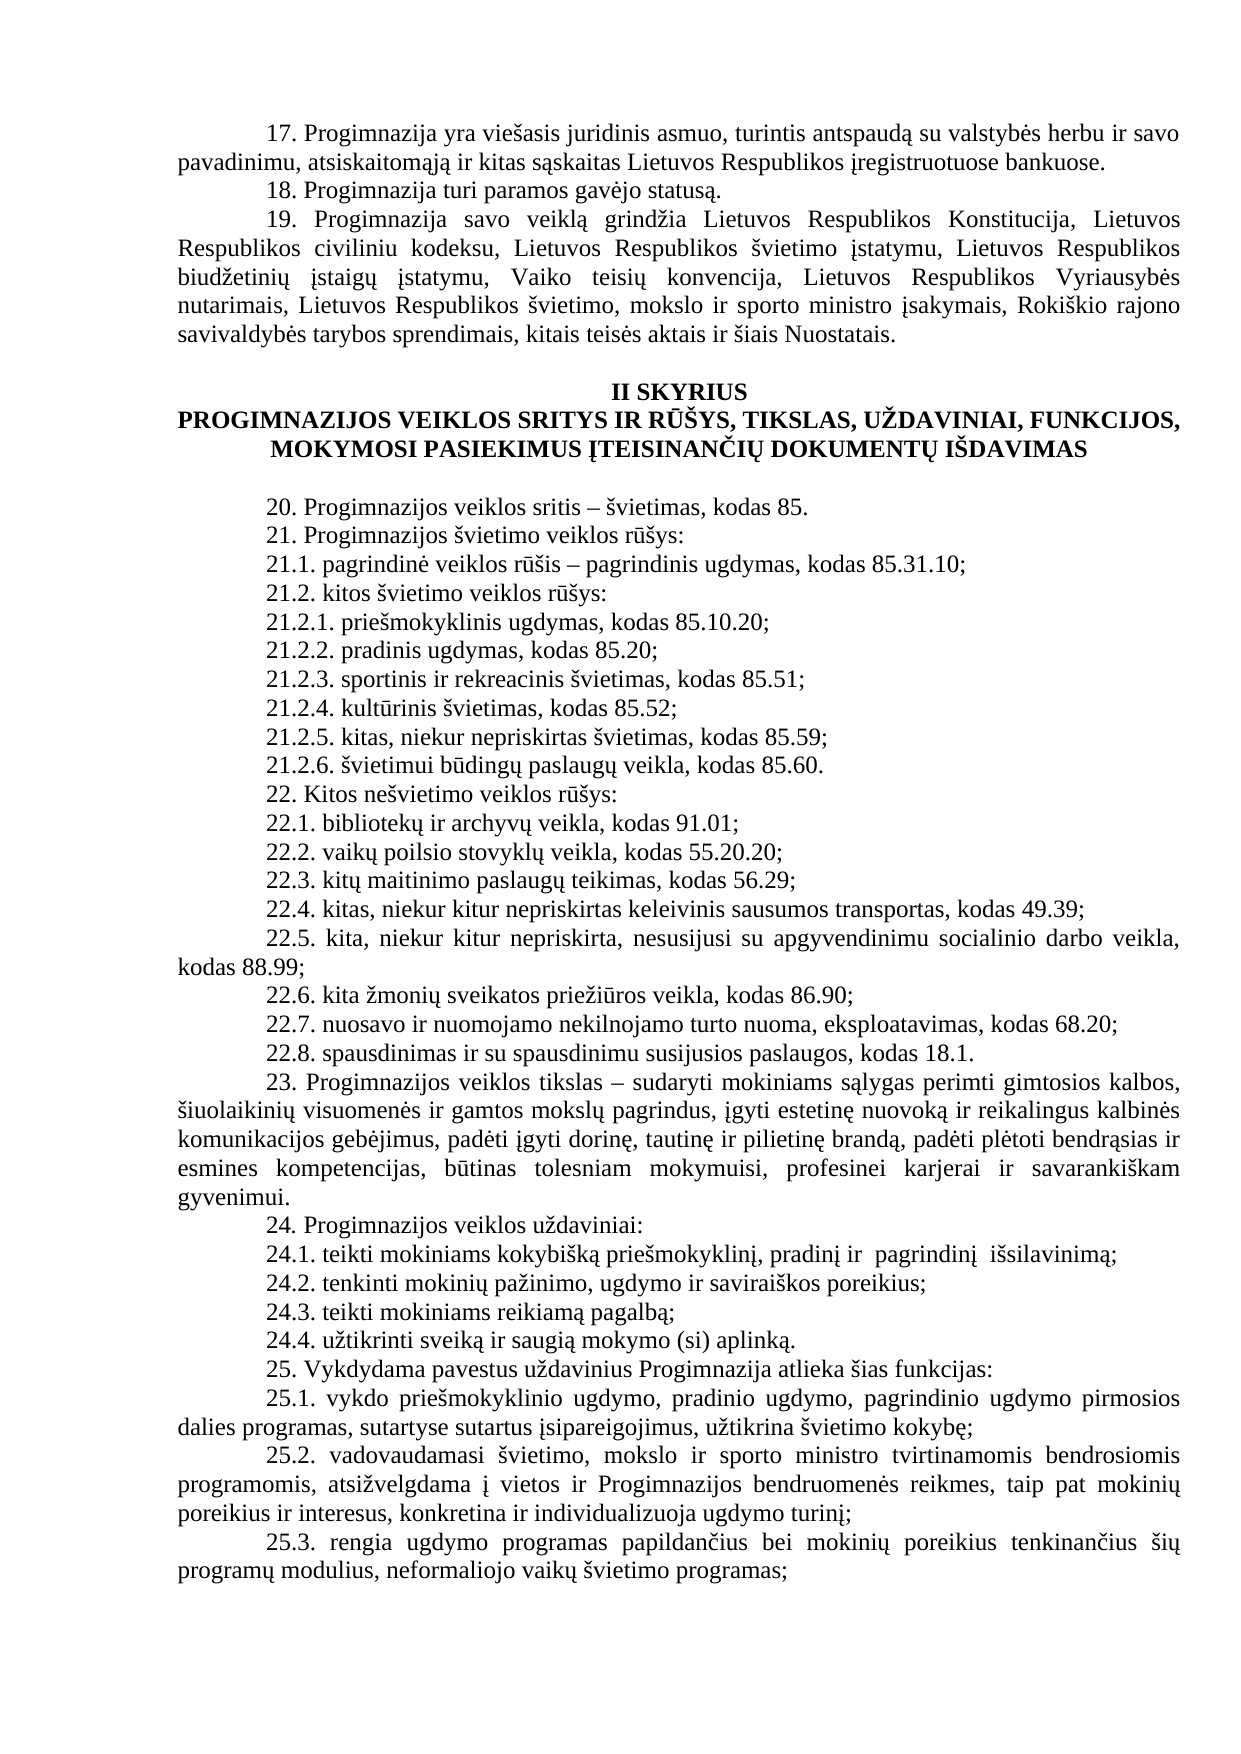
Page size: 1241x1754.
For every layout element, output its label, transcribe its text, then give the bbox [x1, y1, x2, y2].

text 21.2.5. kitas, niekur nepriskirtas švietimas, kodas 85.59; [207, 722, 1181, 751]
text 21.2.2. pradinis ugdymas, kodas 85.20; [192, 636, 1181, 664]
text 22.3. kitų maitinimo paslaugų teikimas, kodas 56.29; [118, 866, 1181, 894]
text 21.2.6. švietimui būdingų paslaugų veikla, kodas 85.60. [118, 751, 1181, 779]
text 22.6. kita žmonių sveikatos priežiūros veikla, kodas 86.90; [118, 981, 1181, 1009]
text 22.2. vaikų poilsio stovyklų veikla, kodas 55.20.20; [207, 837, 1181, 866]
text 22.7. nuosavo ir nuomojamo nekilnojamo turto nuoma, eksploatavimas, kodas 68.20; [118, 1009, 1181, 1038]
text 22.5. kita, niekur kitur nepriskirta, nesusijusi su apgyvendinimu socialinio darbo veikla, kodas 88.99; [177, 923, 1181, 981]
text II SKYRIUS [177, 377, 1181, 406]
text 21.2. kitos švietimo veiklos rūšys: [118, 578, 1181, 607]
text 21.2.4. kultūrinis švietimas, kodas 85.52; [118, 693, 1181, 722]
text 18. Progimnazija turi paramos gavėjo statusą. [118, 176, 1181, 204]
text 24.2. tenkinti mokinių pažinimo, ugdymo ir saviraiškos poreikius; [177, 1268, 1181, 1297]
text 25.2. vadovaudamasi švietimo, mokslo ir sporto ministro tvirtinamomis bendrosiomis programomis, atsižvelgdama į vietos ir Progimnazijos bendruomenės reikmes, taip pat mokinių poreikius ir interesus, konkretina ir individualizuoja ugdymo turinį; [177, 1441, 1181, 1527]
text 21.2.1. priešmokyklinis ugdymas, kodas 85.10.20; [207, 607, 1181, 636]
text PROGIMNAZIJOS VEIKLOS SRITYS IR RŪŠYS, TIKSLAS, UŽDAVINIAI, FUNKCIJOS, MOKYMOSI PASIEKIMUS ĮTEISINANČIŲ DOKUMENTŲ IŠDAVIMAS [177, 406, 1181, 463]
text 24.1. teikti mokiniams kokybišką priešmokyklinį, pradinį ir pagrindinį išsilavinimą; [177, 1239, 1181, 1268]
text 22.8. spausdinimas ir su spausdinimu susijusios paslaugos, kodas 18.1. [118, 1038, 1181, 1067]
text 25.1. vykdo priešmokyklinio ugdymo, pradinio ugdymo, pagrindinio ugdymo pirmosios dalies programas, sutartyse sutartus įsipareigojimus, užtikrina švietimo kokybę; [177, 1383, 1181, 1441]
text 22. Kitos nešvietimo veiklos rūšys: [118, 779, 1181, 808]
text 17. Progimnazija yra viešasis juridinis asmuo, turintis antspaudą su valstybės herbu ir savo pavadinimu, atsiskaitomąją ir kitas sąskaitas Lietuvos Respublikos įregistruotuose bankuose. [177, 118, 1181, 176]
text 22.1. bibliotekų ir archyvų veikla, kodas 91.01; [207, 808, 1181, 837]
text 21. Progimnazijos švietimo veiklos rūšys: [207, 521, 1181, 549]
text 21.2.3. sportinis ir rekreacinis švietimas, kodas 85.51; [207, 664, 1181, 693]
text 21.1. pagrindinė veiklos rūšis – pagrindinis ugdymas, kodas 85.31.10; [118, 549, 1181, 578]
text 25.3. rengia ugdymo programas papildančius bei mokinių poreikius tenkinančius šių programų modulius, neformaliojo vaikų švietimo programas; [177, 1527, 1181, 1584]
text 25. Vykdydama pavestus uždavinius Progimnazija atlieka šias funkcijas: [177, 1354, 1181, 1383]
text 24. Progimnazijos veiklos uždaviniai: [177, 1211, 1181, 1239]
text 23. Progimnazijos veiklos tikslas – sudaryti mokiniams sąlygas perimti gimtosios kalbos, šiuolaikinių visuomenės ir gamtos mokslų pagrindus, įgyti estetinę nuovoką ir reikalingus kalbinės komunikacijos gebėjimus, padėti įgyti dorinę, tautinę ir pilietinę brandą, padėti plėtoti bendrąsias ir esmines kompetencijas, būtinas tolesniam mokymuisi, profesinei karjerai ir savarankiškam gyvenimui. [177, 1067, 1181, 1211]
text 20. Progimnazijos veiklos sritis – švietimas, kodas 85. [207, 492, 1181, 521]
text 19. Progimnazija savo veiklą grindžia Lietuvos Respublikos Konstitucija, Lietuvos Respublikos civiliniu kodeksu, Lietuvos Respublikos švietimo įstatymu, Lietuvos Respublikos biudžetinių įstaigų įstatymu, Vaiko teisių konvencija, Lietuvos Respublikos Vyriausybės nutarimais, Lietuvos Respublikos švietimo, mokslo ir sporto ministro įsakymais, Rokiškio rajono savivaldybės tarybos sprendimais, kitais teisės aktais ir šiais Nuostatais. [177, 204, 1181, 348]
text 24.4. užtikrinti sveiką ir saugią mokymo (si) aplinką. [177, 1326, 1181, 1354]
text 24.3. teikti mokiniams reikiamą pagalbą; [177, 1297, 1181, 1326]
text 22.4. kitas, niekur kitur nepriskirtas keleivinis sausumos transportas, kodas 49.39; [207, 894, 1181, 923]
